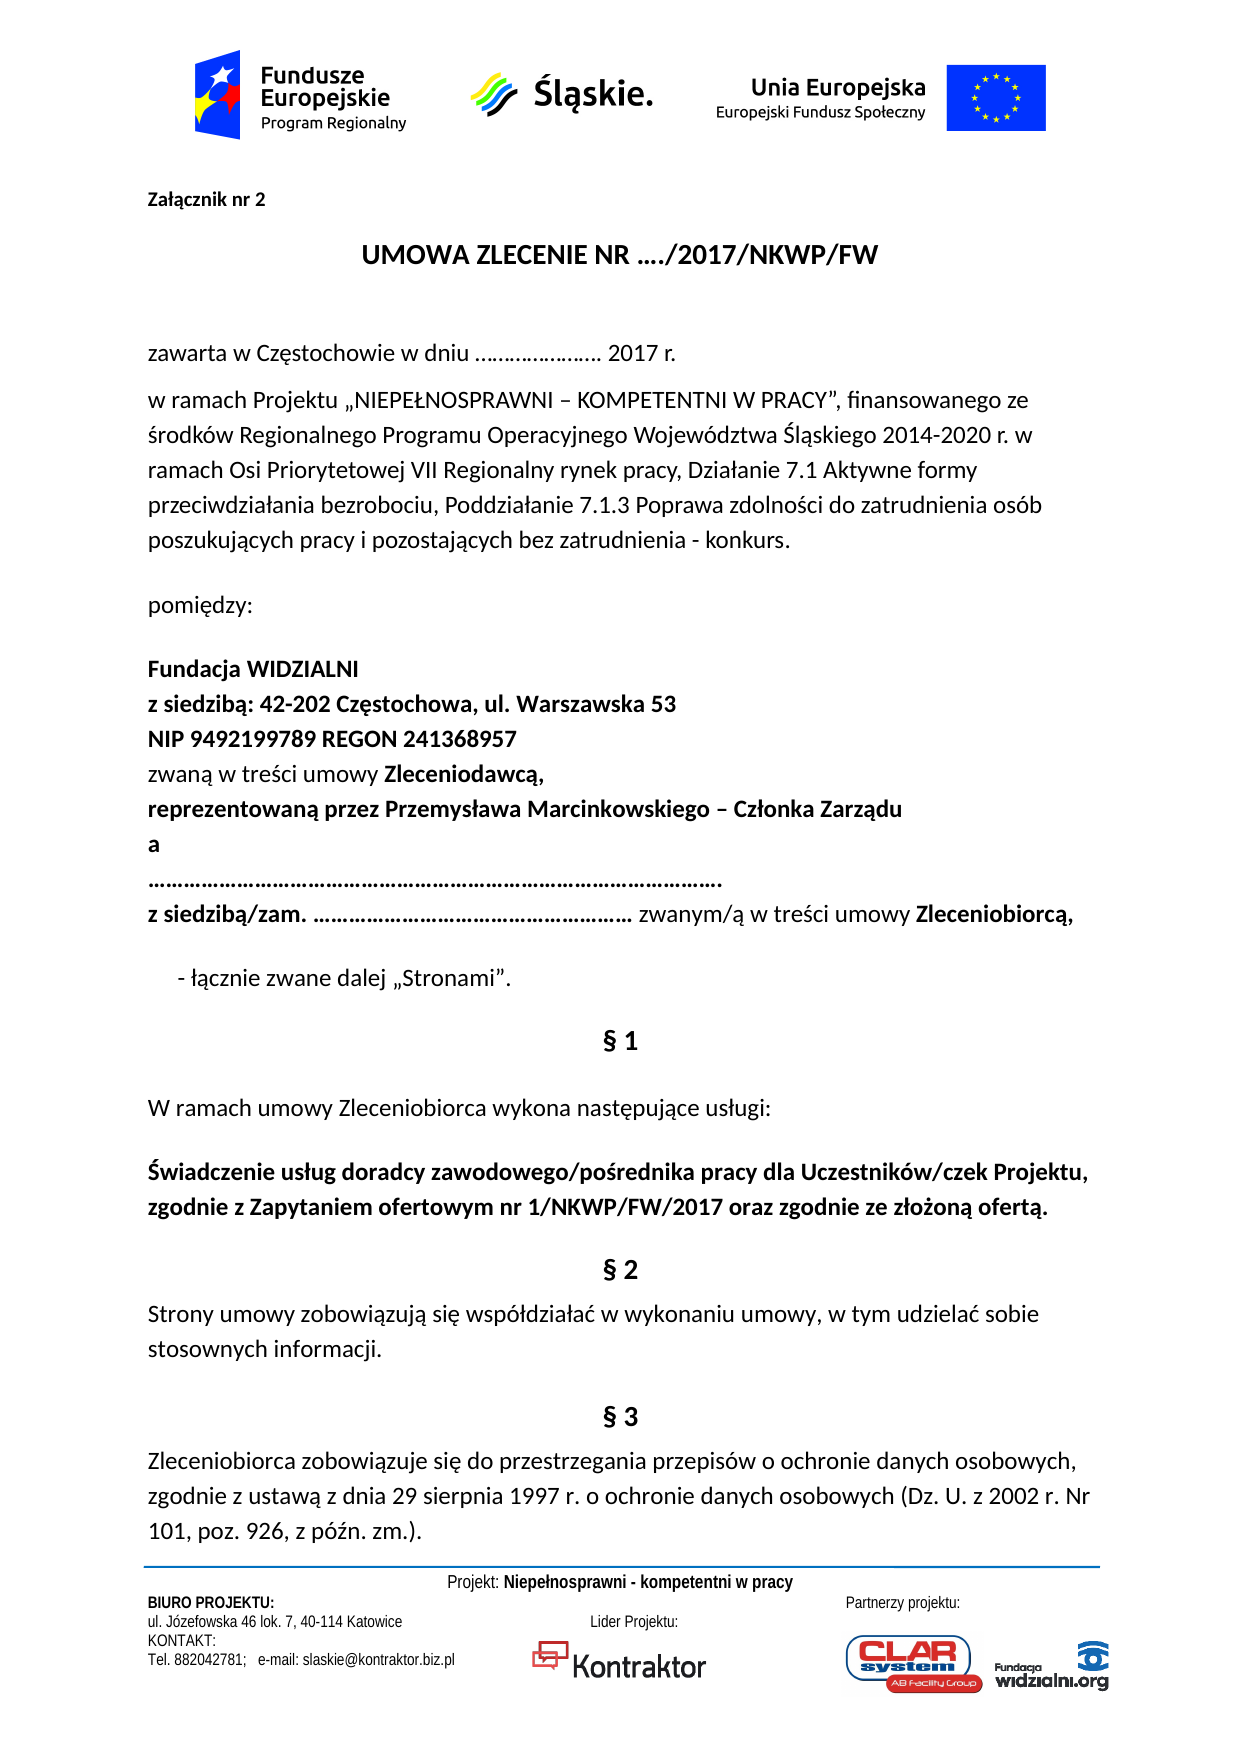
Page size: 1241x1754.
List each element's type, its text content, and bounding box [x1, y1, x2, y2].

text Zleceniobiorca zobowiązuje się do przestrzegania przepisów o ochronie danych osobowych, zgodnie z ustawą z dnia 29 sierpnia 1997 r. o ochronie danych osobowych (Dz. U. z 2002 r. Nr 101, poz. 926, z późn. zm.). [148, 1445, 1093, 1545]
subtitle § 3 [148, 1398, 1093, 1433]
subtitle UMOWA ZLECENIE NR …./2017/NKWP/FW [148, 236, 1093, 272]
picture [532, 1641, 707, 1691]
subtitle § 2 [148, 1251, 1093, 1287]
text NIP 9492199789 REGON 241368957 [148, 723, 1093, 753]
text z siedzibą: 42-202 Częstochowa, ul. Warszawska 53 [148, 688, 1093, 718]
subtitle § 1 [148, 1022, 1093, 1058]
text w ramach Projektu „NIEPEŁNOSPRAWNI – KOMPETENTNI W PRACY”, finansowanego ze środków Regionalnego Programu Operacyjnego Województwa Śląskiego 2014-2020 r. w ramach Osi Priorytetowej VII Regionalny rynek pracy, Działanie 7.1 Aktywne formy przeciwdziałania bezrobociu, Poddziałanie 7.1.3 Poprawa zdolności do zatrudnienia osób poszukujących pracy i pozostających bez zatrudnienia - konkurs. [148, 384, 1093, 555]
picture [173, 29, 1067, 161]
text ……………………………………………………………………………………. [148, 863, 1093, 893]
text z siedzibą/zam. ……………………………………………… zwanym/ą w treści umowy Zleceniobiorcą, [148, 898, 639, 928]
subtitle Świadczenie usług doradcy zawodowego/pośrednika pracy dla Uczestników/czek Projektu, zgodnie z Zapytaniem ofertowym nr 1/NKWP/FW/2017 oraz zgodnie ze złożoną ofertą. [148, 1156, 1093, 1222]
text reprezentowaną przez Przemysława Marcinkowskiego – Członka Zarządu [148, 793, 1093, 823]
text a [148, 828, 1093, 858]
text - łącznie zwane dalej „Stronami”. [177, 962, 1093, 993]
picture [841, 1630, 1121, 1702]
text W ramach umowy Zleceniobiorca wykona następujące usługi: [148, 1092, 1093, 1123]
text Strony umowy zobowiązują się współdziałać w wykonaniu umowy, w tym udzielać sobie stosownych informacji. [148, 1298, 1093, 1364]
text z siedzibą/zam. ……………………………………………… zwanym/ą w treści umowy Zleceniobiorcą, [750, 898, 1093, 928]
text zawarta w Częstochowie w dniu …………………. 2017 r. [148, 337, 1093, 368]
text pomiędzy: [148, 589, 1093, 619]
text Fundacja WIDZIALNI [148, 653, 1093, 683]
text Załącznik nr 2 [148, 186, 1093, 211]
text zwaną w treści umowy Zleceniodawcą, [148, 758, 1093, 788]
